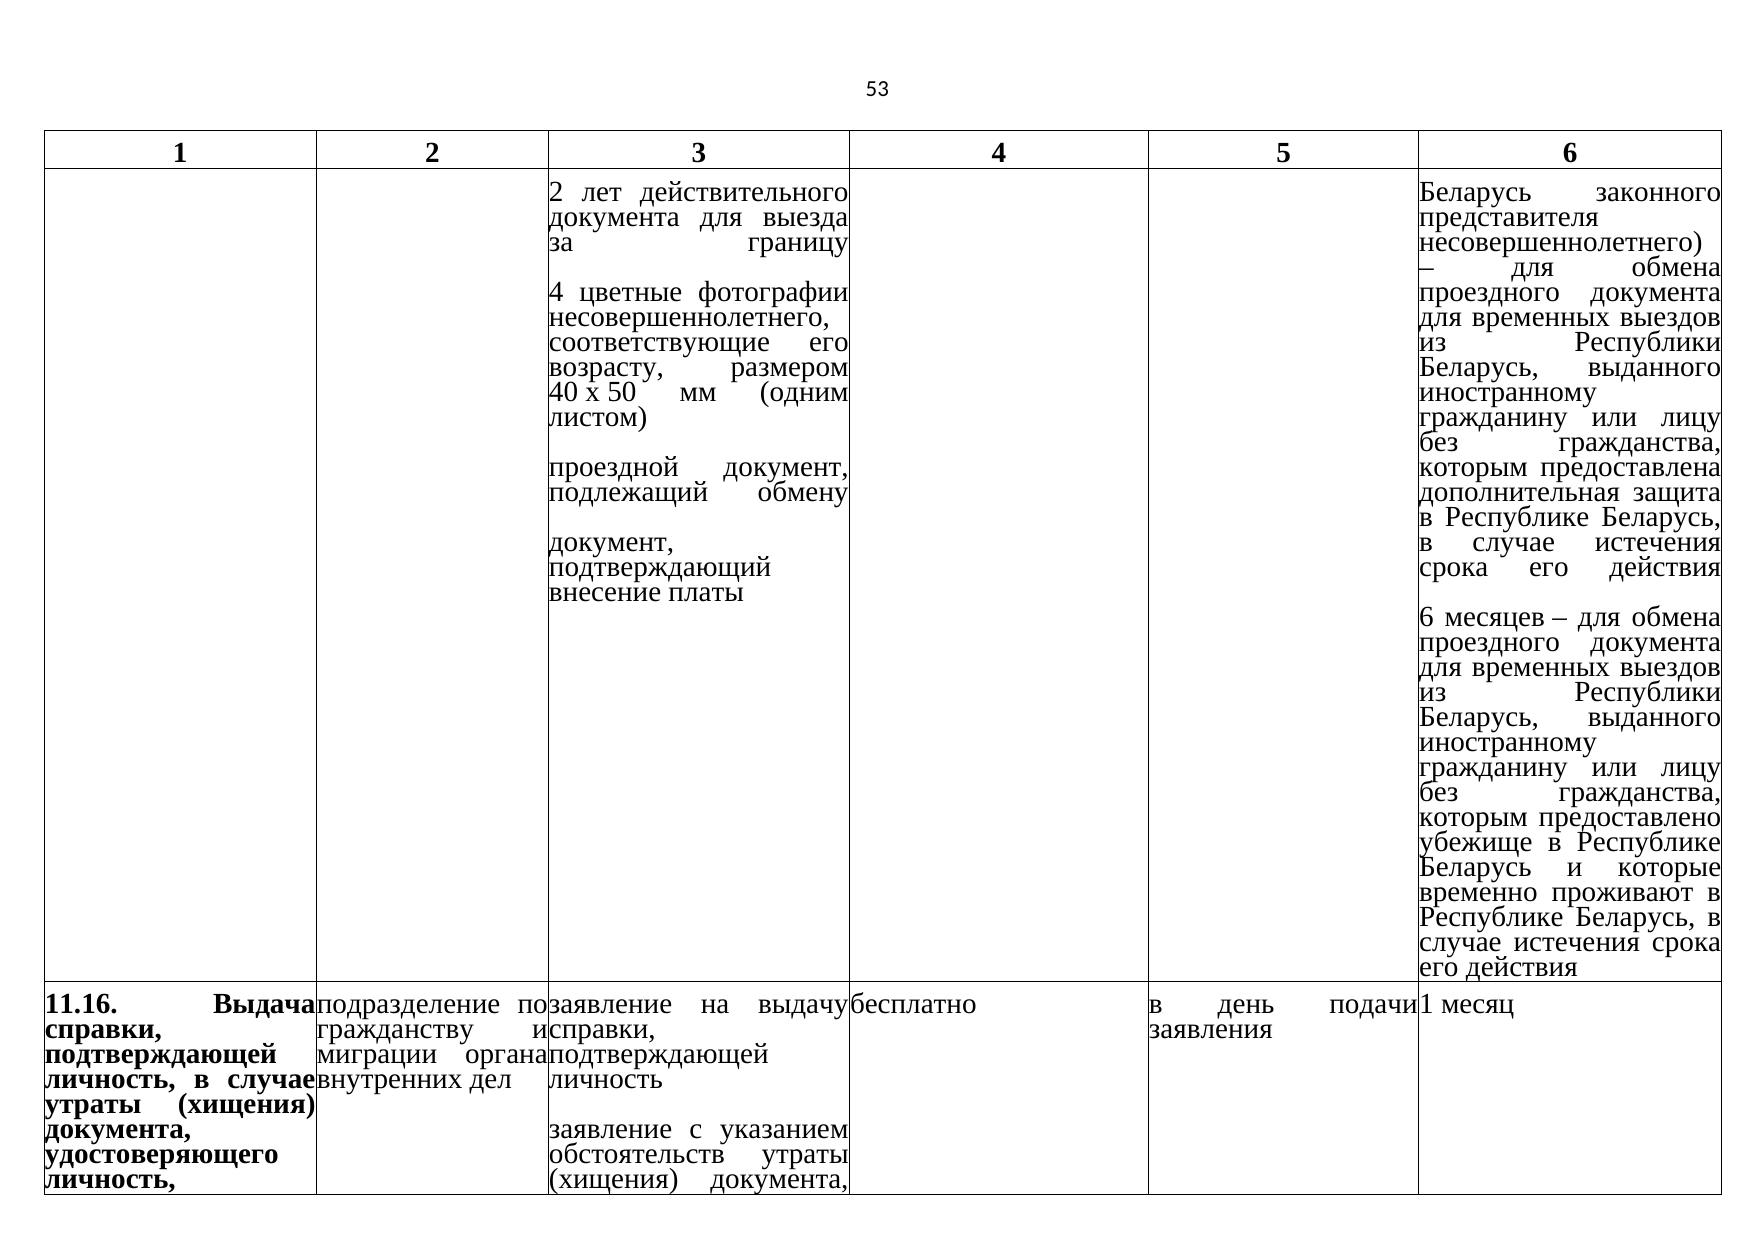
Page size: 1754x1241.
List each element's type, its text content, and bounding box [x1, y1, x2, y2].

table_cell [1149, 169, 1418, 981]
table_cell 1 месяц [1419, 982, 1721, 1194]
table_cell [549, 982, 849, 1194]
table_cell в день подачи заявления [1149, 982, 1418, 1194]
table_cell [317, 169, 548, 981]
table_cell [1419, 169, 1721, 981]
table_header 5 [1149, 131, 1418, 168]
table_header 4 [850, 131, 1148, 168]
table_header 1 [45, 131, 316, 168]
table_header 2 [317, 131, 548, 168]
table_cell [317, 982, 548, 1194]
table_header 3 [549, 131, 849, 168]
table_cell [850, 169, 1148, 981]
table_cell бесплатно [850, 982, 1148, 1194]
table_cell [549, 169, 849, 981]
table_header 6 [1419, 131, 1721, 168]
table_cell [45, 169, 316, 981]
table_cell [45, 982, 316, 1194]
